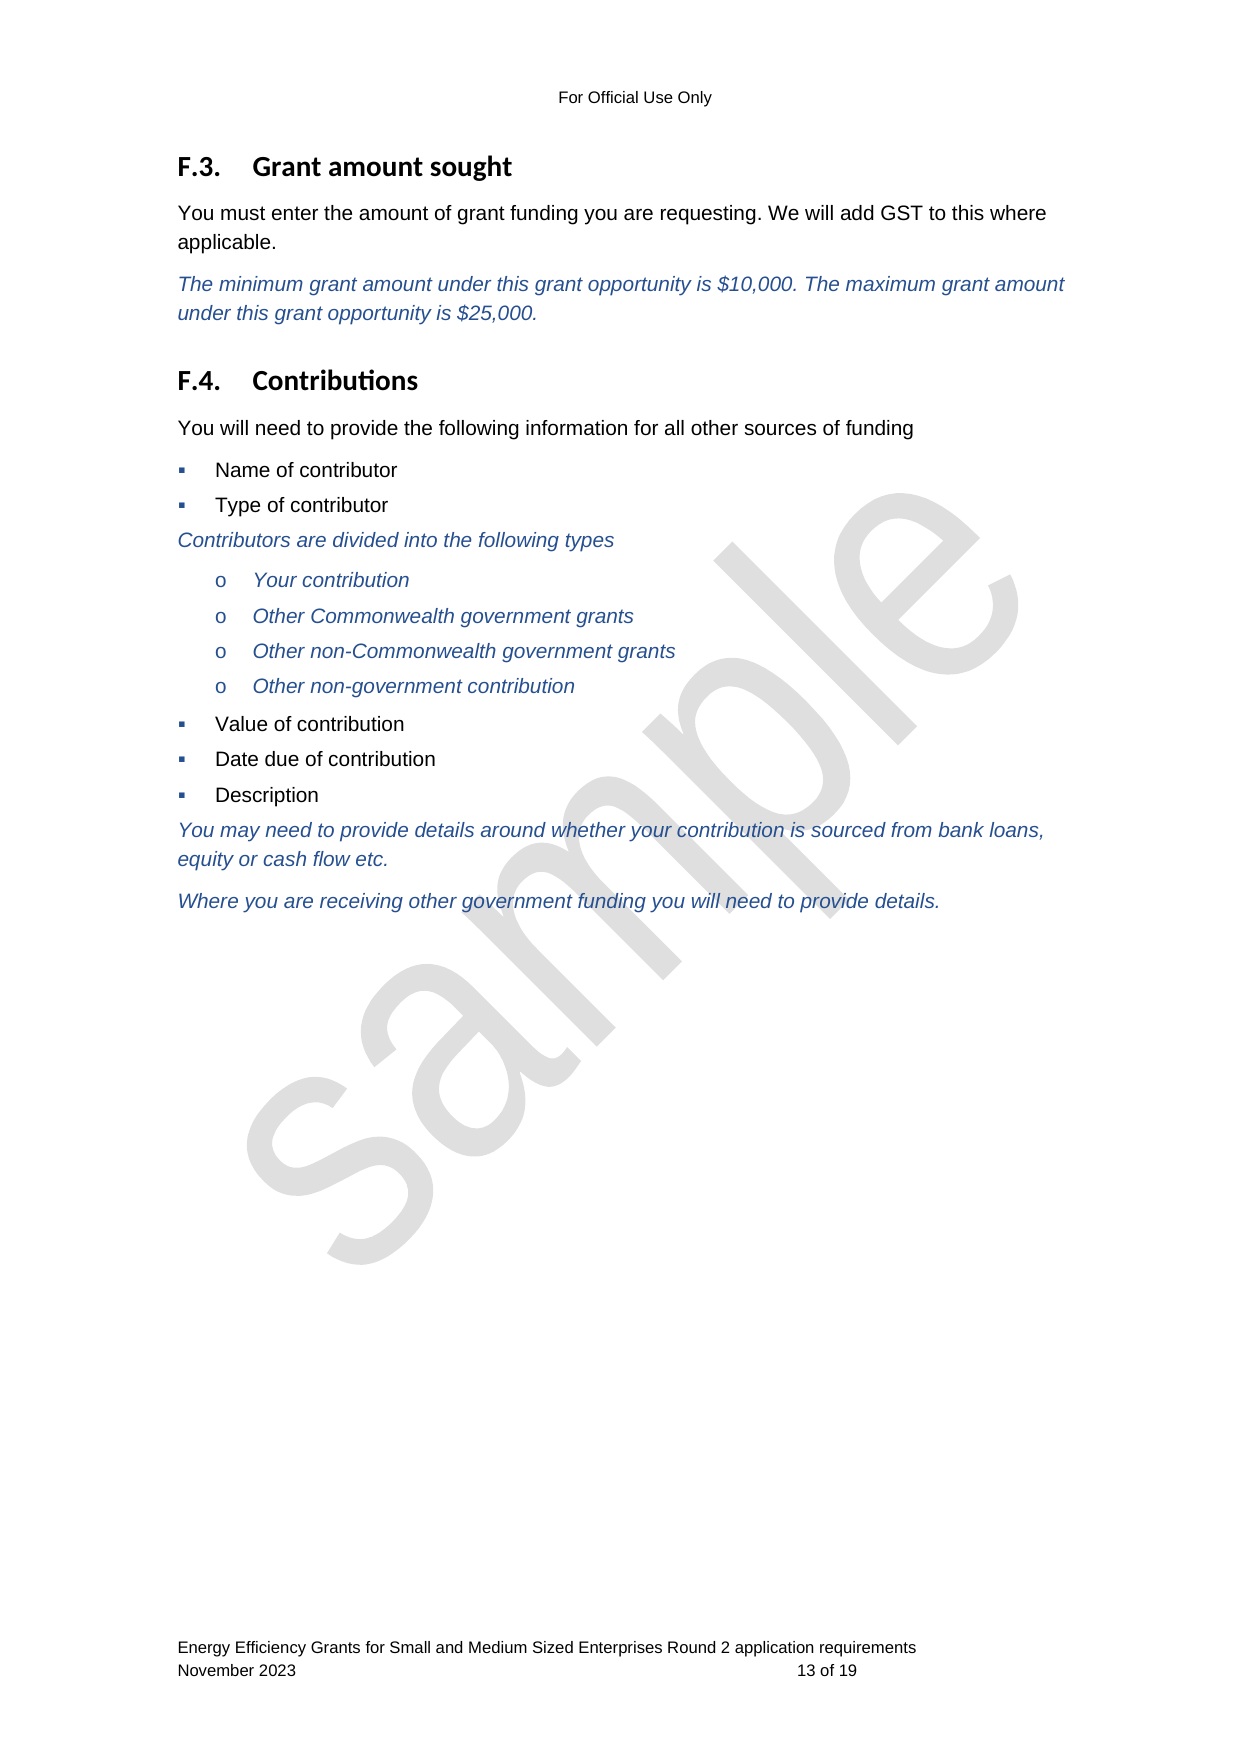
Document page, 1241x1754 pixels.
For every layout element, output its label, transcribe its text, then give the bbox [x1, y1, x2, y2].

text Where you are receiving other government funding you will need to provide details. [177, 883, 1092, 913]
list Other Commonwealth government grants [214, 600, 1092, 629]
list Other non-Commonwealth government grants [214, 636, 1092, 665]
list Name of contributor [177, 452, 1092, 481]
subtitle Grant amount sought [177, 148, 1092, 183]
text You will need to provide the following information for all other sources of funding [177, 411, 1092, 440]
list Other non-government contribution [214, 671, 1092, 700]
list Type of contributor [177, 488, 1092, 517]
text The minimum grant amount under this grant opportunity is $10,000. The maximum grant amount under this grant opportunity is $25,000. [177, 267, 1092, 325]
list Date due of contribution [177, 742, 1092, 771]
text You may need to provide details around whether your contribution is sourced from bank loans, equity or cash flow etc. [177, 813, 1092, 871]
text Contributors are divided into the following types [177, 523, 1092, 552]
text You must enter the amount of grant funding you are requesting. We will add GST to this where applicable. [177, 196, 1092, 254]
subtitle Contributions [177, 362, 1092, 398]
list Value of contribution [177, 706, 1092, 736]
list Description [177, 777, 1092, 806]
list Your contribution [214, 565, 1092, 594]
